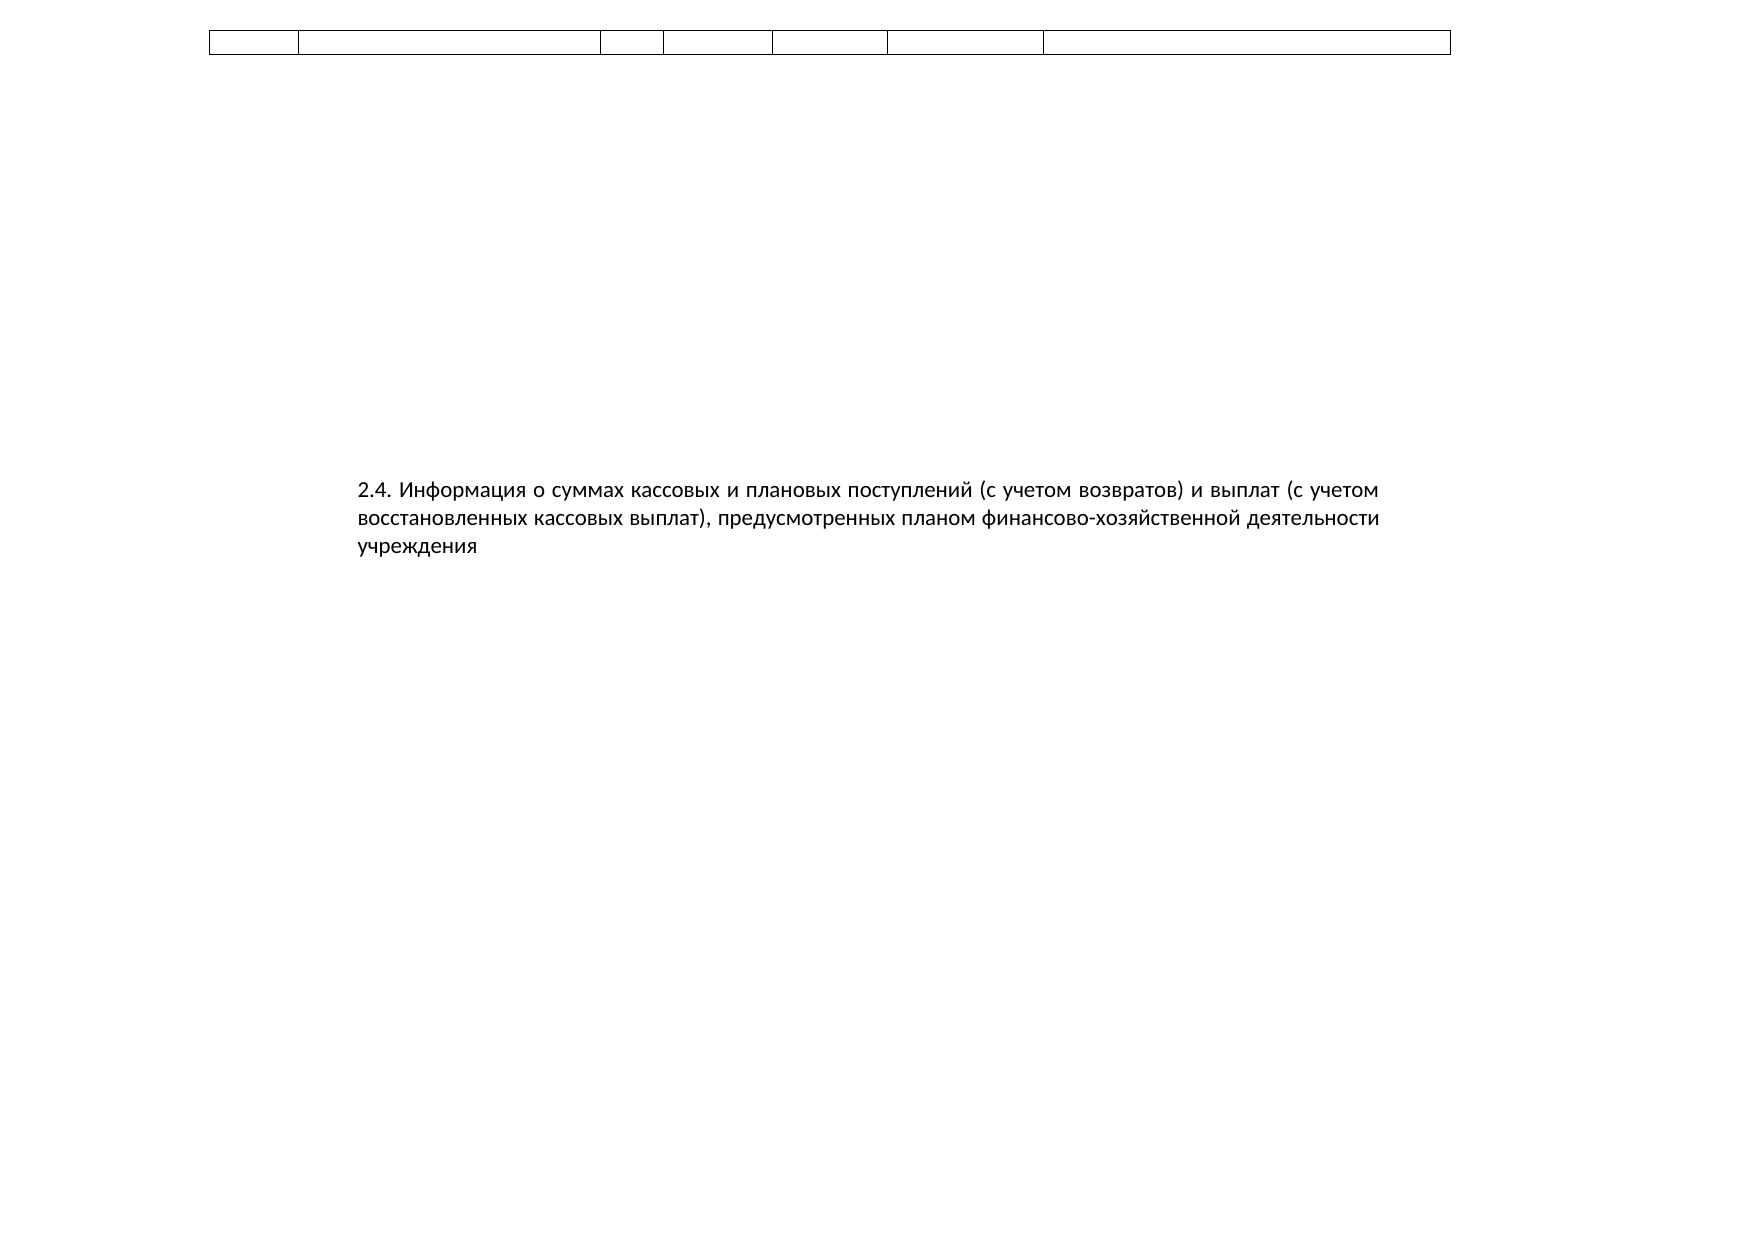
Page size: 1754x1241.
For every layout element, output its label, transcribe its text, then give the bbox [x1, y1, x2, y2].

table_cell [664, 31, 772, 54]
table_cell [888, 31, 1043, 54]
table_cell [601, 31, 663, 54]
table_cell [210, 31, 298, 54]
text 2.4. Информация о суммах кассовых и плановых поступлений (с учетом возвратов) и выплат (с учетом восстановленных кассовых выплат), предусмотренных планом финансово-хозяйственной деятельности учреждения [357, 475, 1381, 559]
table_cell [1044, 31, 1450, 54]
table_cell [773, 31, 887, 54]
table_cell [299, 31, 600, 54]
